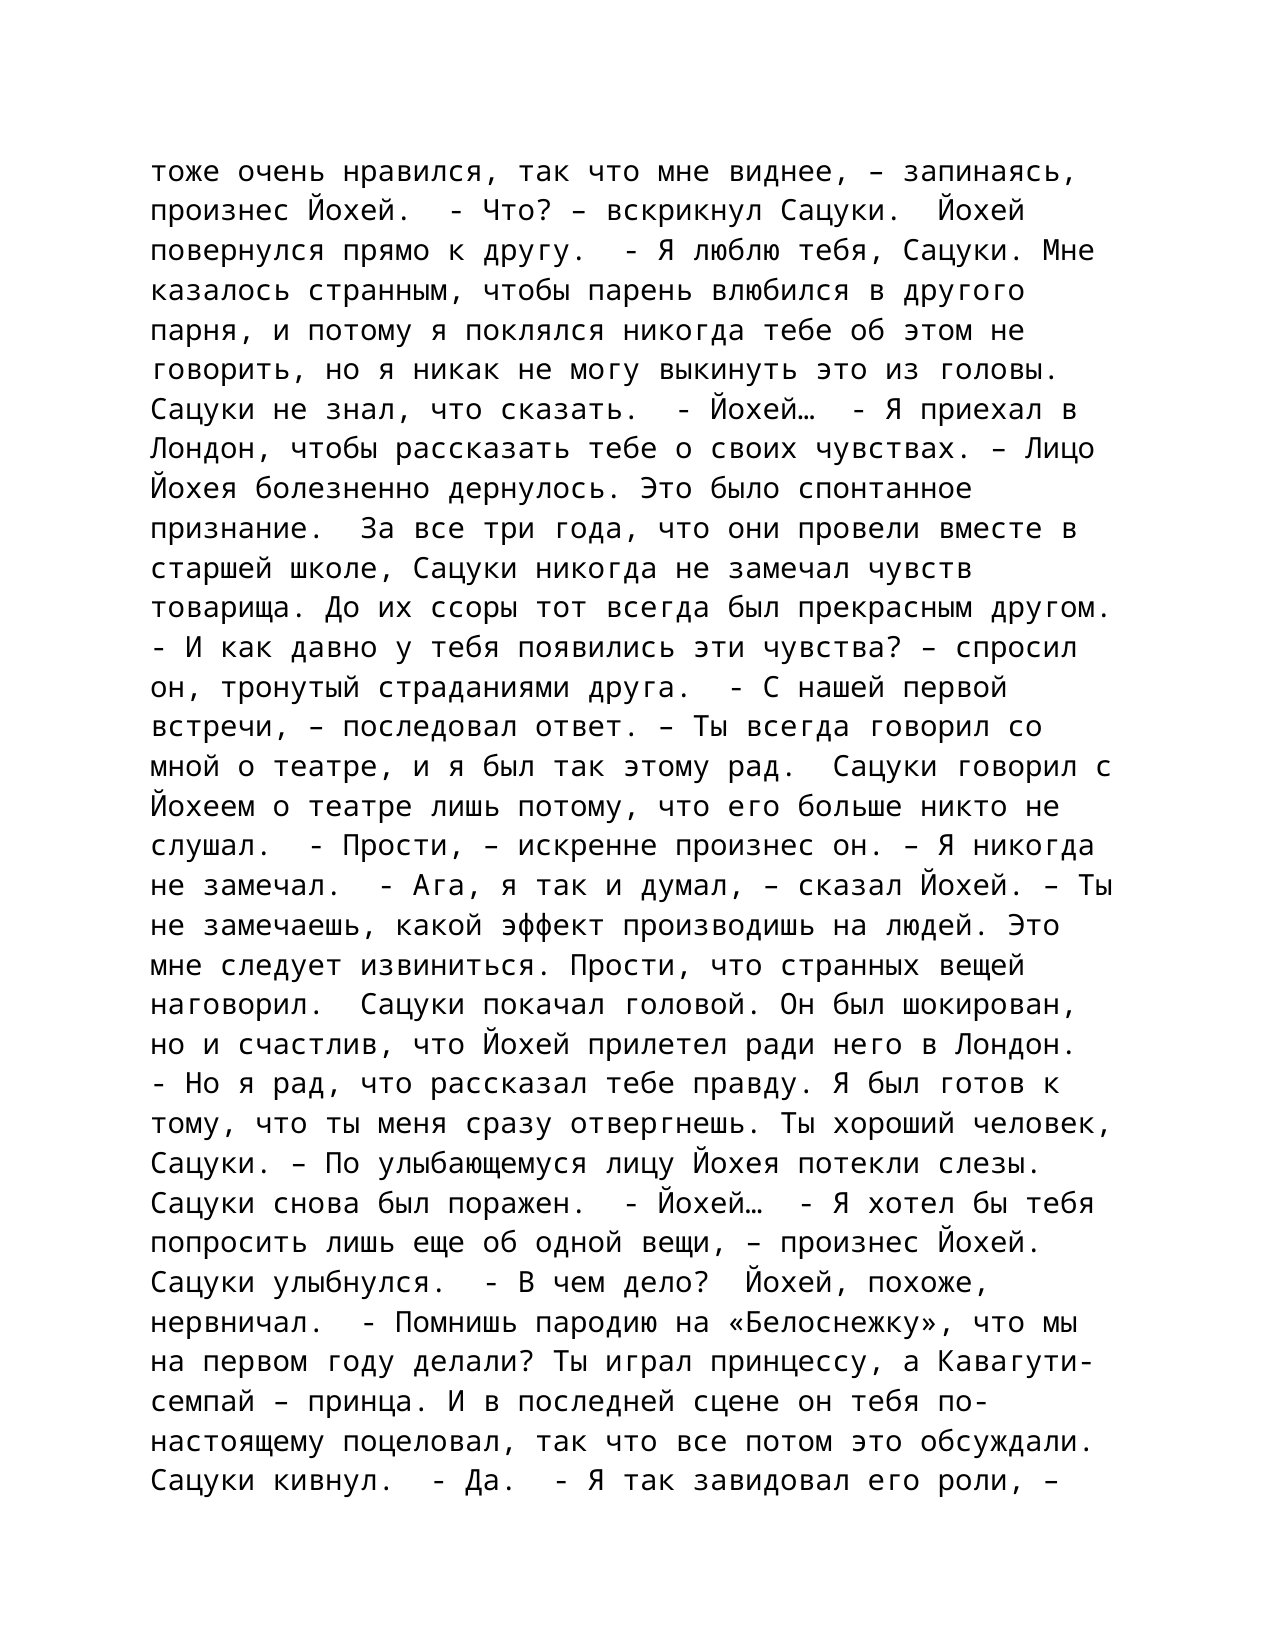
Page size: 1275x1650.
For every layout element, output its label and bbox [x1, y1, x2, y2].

text [150, 150, 1125, 1499]
